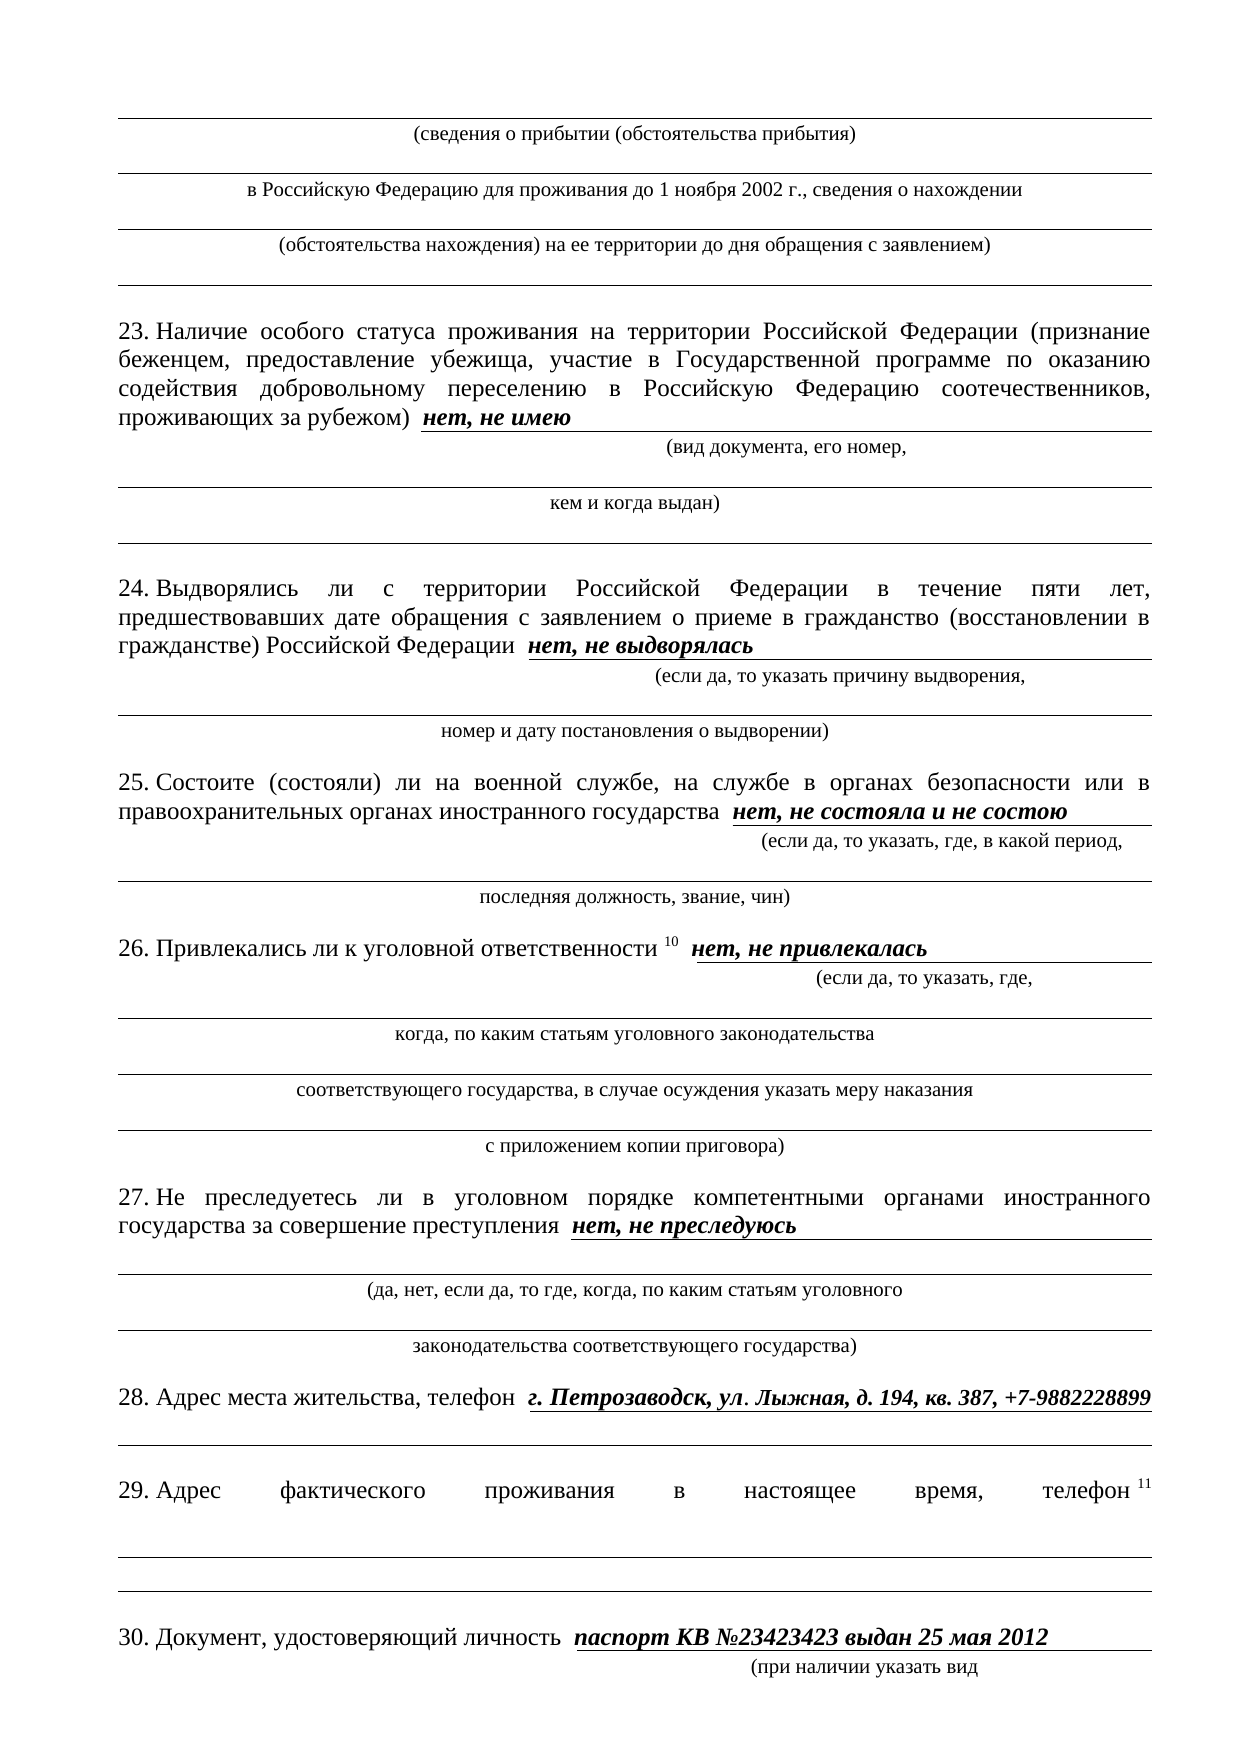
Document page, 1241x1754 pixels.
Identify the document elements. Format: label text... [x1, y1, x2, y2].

text 26. Привлекались ли к уголовной ответственности 10 нет, не привлекалась [118, 933, 1152, 962]
text 27. Не преследуетесь ли в уголовном порядке компетентными органами иностранного государства за совершение преступления нет, не преследуюсь [118, 1182, 1152, 1239]
text (если да, то указать причину выдворения, [529, 660, 1152, 687]
text 25. Состоите (состояли) ли на военной службе, на службе в органах безопасности или в правоохранительных органах иностранного государства нет, не состояла и не состою [118, 767, 1152, 825]
text кем и когда выдан) [118, 488, 1152, 514]
text когда, по каким статьям уголовного законодательства [118, 1019, 1152, 1045]
text 23. Наличие особого статуса проживания на территории Российской Федерации (признание беженцем, предоставление убежища, участие в Государственной программе по оказанию содействия добровольному переселению в Российскую Федерацию соотечественников, проживающих за рубежом) нет, не имею [118, 316, 1152, 431]
text 24. Выдворялись ли с территории Российской Федерации в течение пяти лет, предшествовавших дате обращения с заявлением о приеме в гражданство (восстановлении в гражданстве) Российской Федерации нет, не выдворялась [118, 573, 1152, 659]
text (при наличии указать вид [577, 1651, 1152, 1678]
text с приложением копии приговора) [118, 1131, 1152, 1157]
text (вид документа, его номер, [421, 432, 1152, 458]
text 29. Адрес фактического проживания в настоящее время, телефон 11 [118, 1475, 1152, 1528]
text последняя должность, звание, чин) [118, 882, 1152, 908]
text (если да, то указать, где, в какой период, [732, 826, 1152, 852]
text соответствующего государства, в случае осуждения указать меру наказания [118, 1075, 1152, 1101]
text (если да, то указать, где, [697, 963, 1152, 989]
text номер и дату постановления о выдворении) [118, 716, 1152, 742]
text (обстоятельства нахождения) на ее территории до дня обращения с заявлением) [118, 230, 1152, 256]
text 30. Документ, удостоверяющий личность паспорт КВ №23423423 выдан 25 мая 2012 [118, 1622, 1152, 1650]
text в Российскую Федерацию для проживания до 1 ноября 2002 г., сведения о нахождении [118, 174, 1152, 201]
text (сведения о прибытии (обстоятельства прибытия) [118, 119, 1152, 144]
text 28. Адрес места жительства, телефон г. Петрозаводск, ул. Лыжная, д. 194, кв. 387, +7-9882228899 [118, 1382, 1152, 1411]
text законодательства соответствующего государства) [118, 1331, 1152, 1357]
text (да, нет, если да, то где, когда, по каким статьям уголовного [118, 1275, 1152, 1301]
